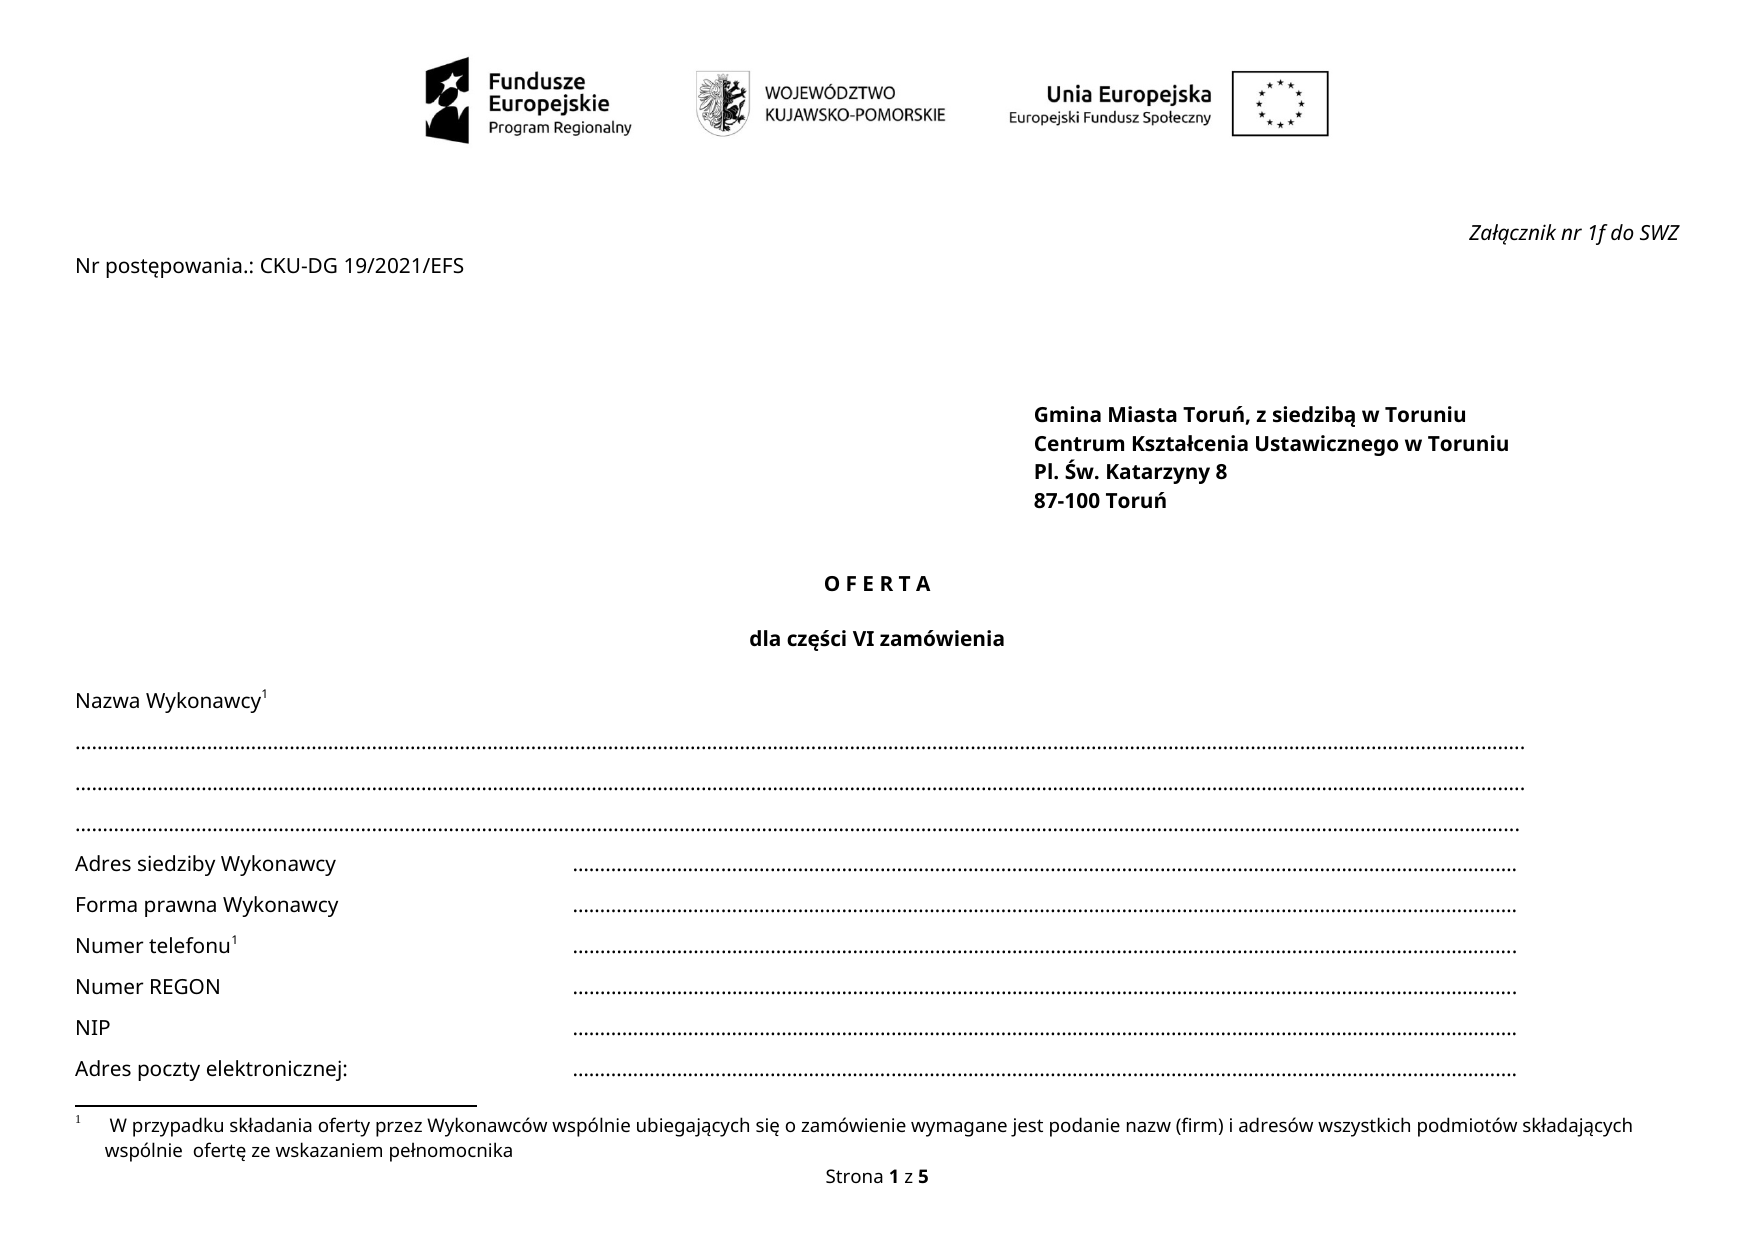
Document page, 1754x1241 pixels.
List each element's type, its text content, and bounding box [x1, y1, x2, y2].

picture [404, 35, 1350, 165]
text Gmina Miasta Toruń, z siedzibą w Toruniu [1034, 401, 1679, 429]
table_cell Adres poczty elektronicznej: [64, 1048, 399, 1089]
table_cell ………………………………………………………………………………………………………………………………………………………. [399, 925, 1690, 966]
text dla części VI zamówienia [75, 624, 1679, 653]
table_cell NIP [64, 1007, 399, 1048]
table_cell Adres siedziby Wykonawcy [64, 843, 399, 884]
table_cell ………………………………….………………………………………………………………..…………………………………………………. [399, 843, 1690, 884]
table_cell ……………………………………………………………………………………………………………………………………………….……………………………………………………………………………………..... [64, 721, 1690, 761]
table_cell Forma prawna Wykonawcy [64, 884, 399, 925]
table_cell ………………………………………………….……………………………………..……………………………………………………………. [399, 1048, 1690, 1089]
text 87-100 Toruń [960, 486, 1679, 514]
table_cell Numer telefonu1 [64, 925, 399, 966]
text Centrum Kształcenia Ustawicznego w Toruniu [1034, 429, 1679, 457]
text Załącznik nr 1f do SWZ [75, 218, 1679, 247]
table_cell ……………………………………………………………………………………………………………………………………………………………………………………………………………………………………...... [64, 761, 1690, 802]
table_cell …………………………………………………………………………………………………………………………………………………………………………………………………………………………….……....... [64, 803, 1690, 843]
table_cell ………………………………………………………………………………………………………………………………………………………. [399, 966, 1690, 1007]
text Pl. Św. Katarzyny 8 [960, 457, 1679, 486]
table_header Nazwa Wykonawcy [64, 680, 1690, 721]
table_cell ……………….…………………………………………………………………………..…………………………………………………………. [399, 1007, 1690, 1048]
table_cell ………………………………….…………………………………………………………..………………………………………………………. [399, 884, 1690, 925]
text Nr postępowania.: CKU-DG 19/2021/EFS [75, 251, 1679, 279]
table_cell Numer REGON [64, 966, 399, 1007]
text O F E R T A [75, 569, 1679, 598]
